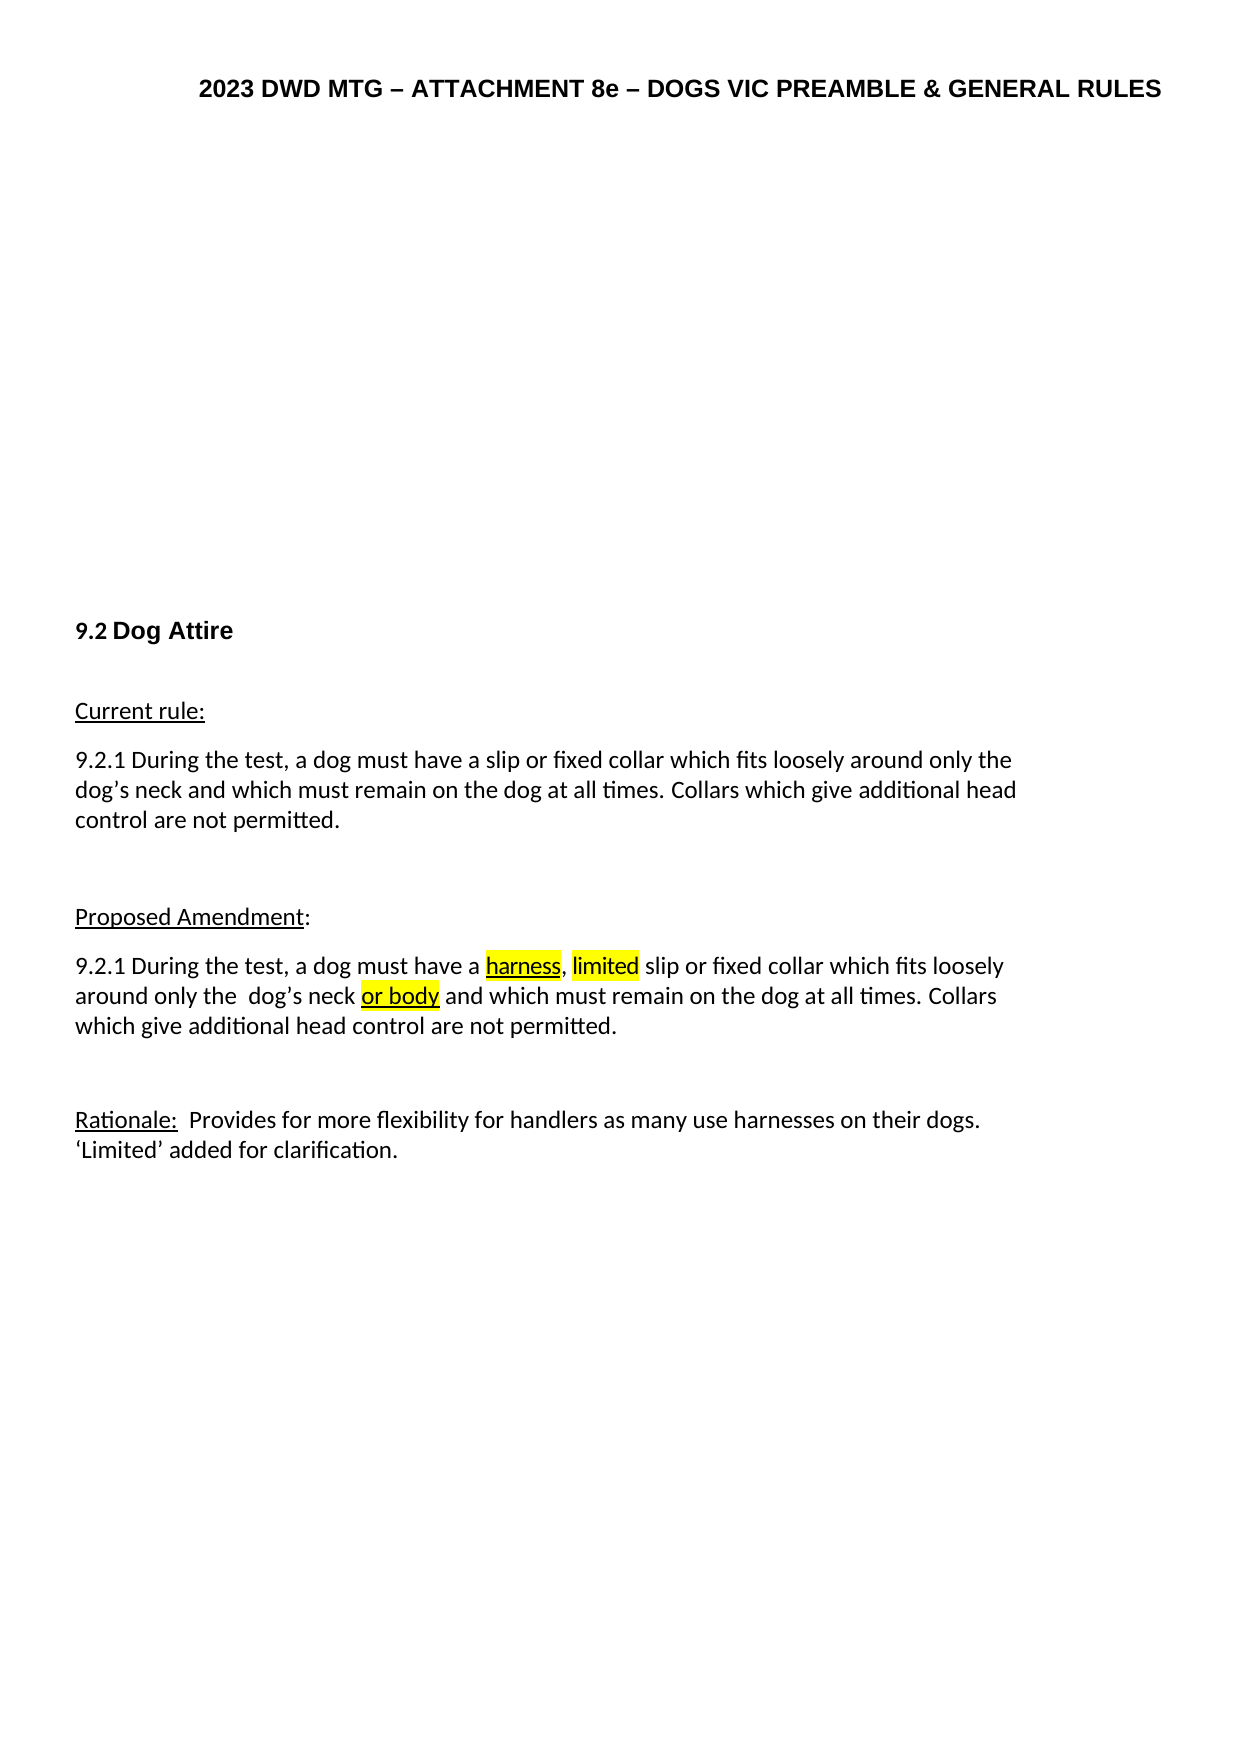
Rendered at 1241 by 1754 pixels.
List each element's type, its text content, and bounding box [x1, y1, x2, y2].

text Current rule: [75, 696, 1165, 726]
text Rationale: Provides for more flexibility for handlers as many use harnesses on their dogs. ‘Limited’ added for clarification. [75, 1104, 1056, 1164]
list Dog Attire [75, 615, 1165, 646]
text 9.2.1 During the test, a dog must have a harness, limited slip or fixed collar which fits loosely around only the dog’s neck or body and which must remain on the dog at all times. Collars which give additional head control are not permitted. [75, 951, 1056, 1041]
text Proposed Amendment: [75, 901, 1165, 932]
text 9.2.1 During the test, a dog must have a slip or fixed collar which fits loosely around only the dog’s neck and which must remain on the dog at all times. Collars which give additional head control are not permitted. [75, 745, 1056, 835]
